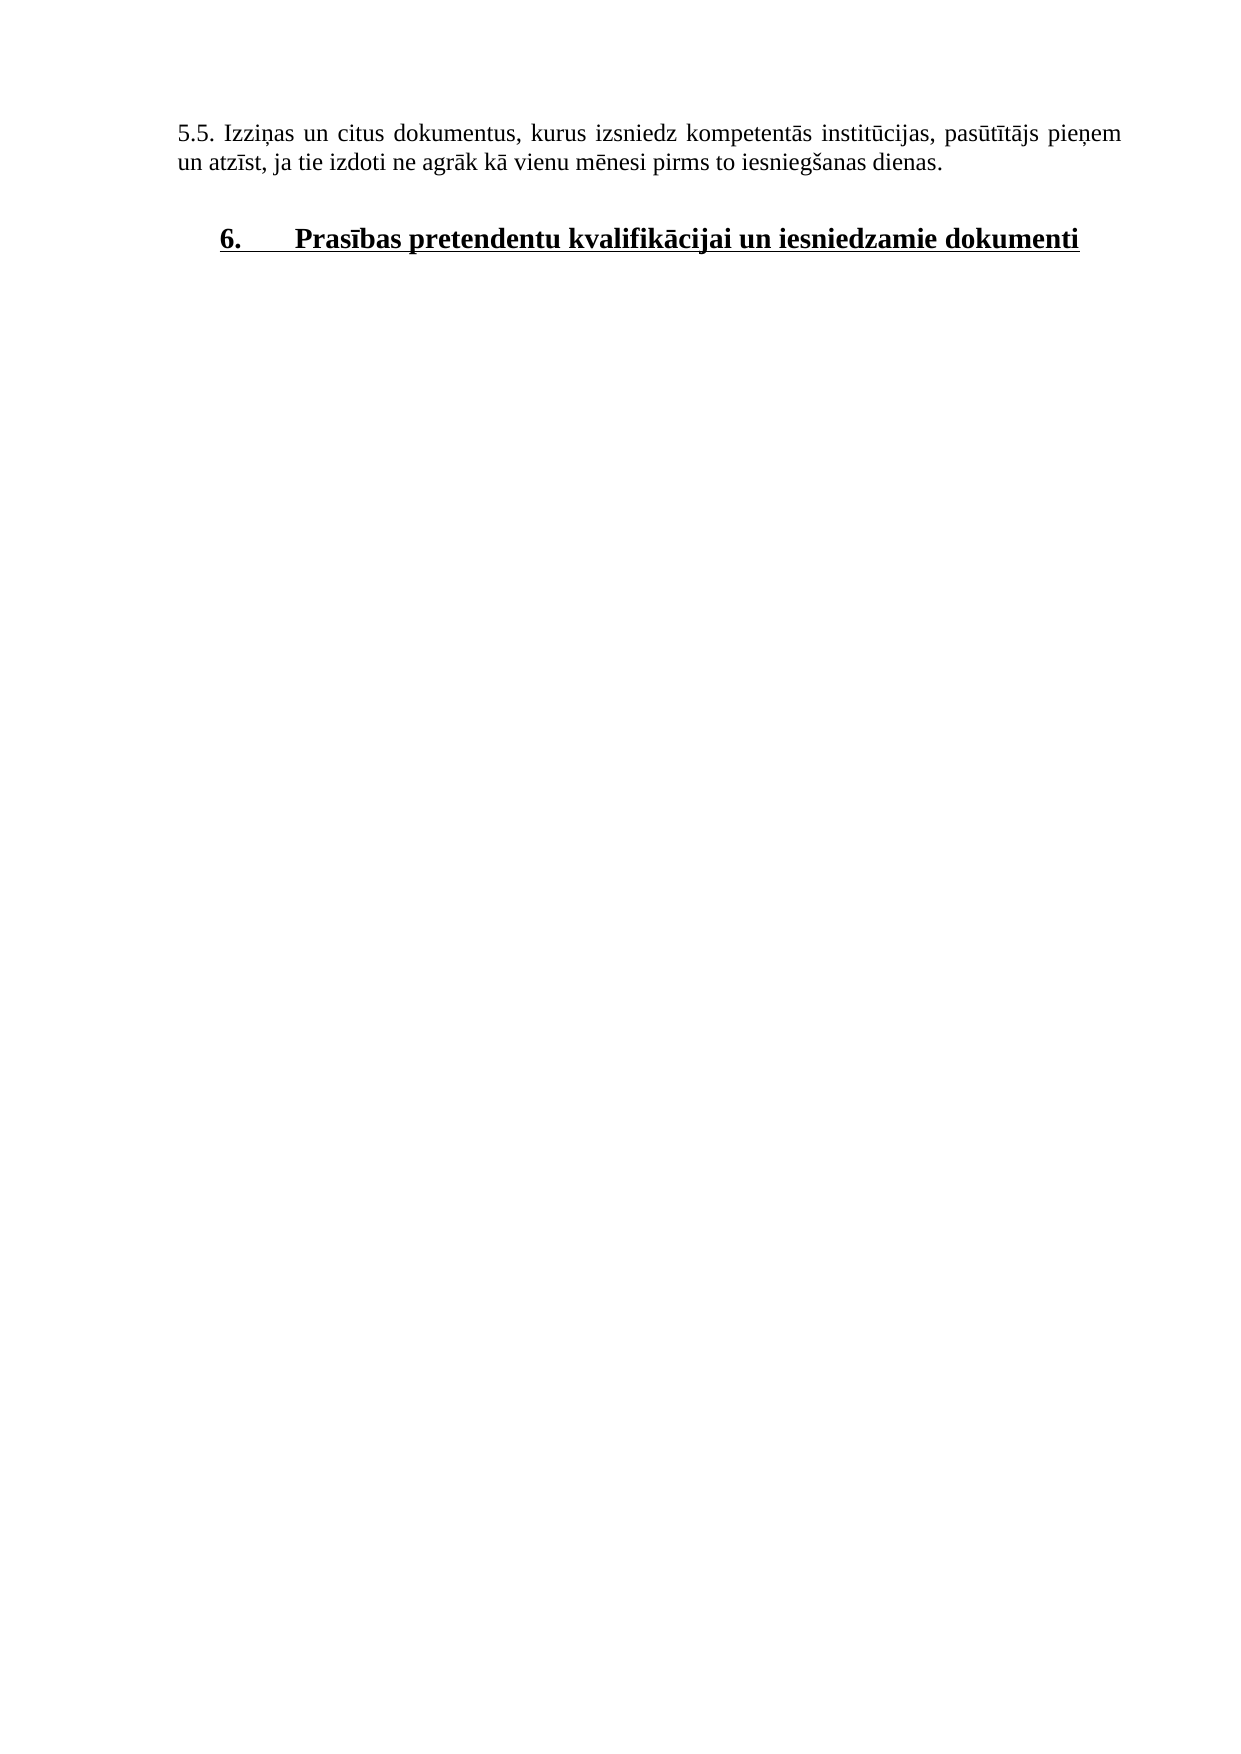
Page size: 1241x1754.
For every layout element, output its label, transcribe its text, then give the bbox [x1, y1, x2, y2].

text 5.5. Izziņas un citus dokumentus, kurus izsniedz kompetentās institūcijas, pasūtītājs pieņem un atzīst, ja tie izdoti ne agrāk kā vienu mēnesi pirms to iesniegšanas dienas. [177, 118, 1122, 176]
text 6. Prasības pretendentu kvalifikācijai un iesniedzamie dokumenti [177, 222, 1122, 255]
